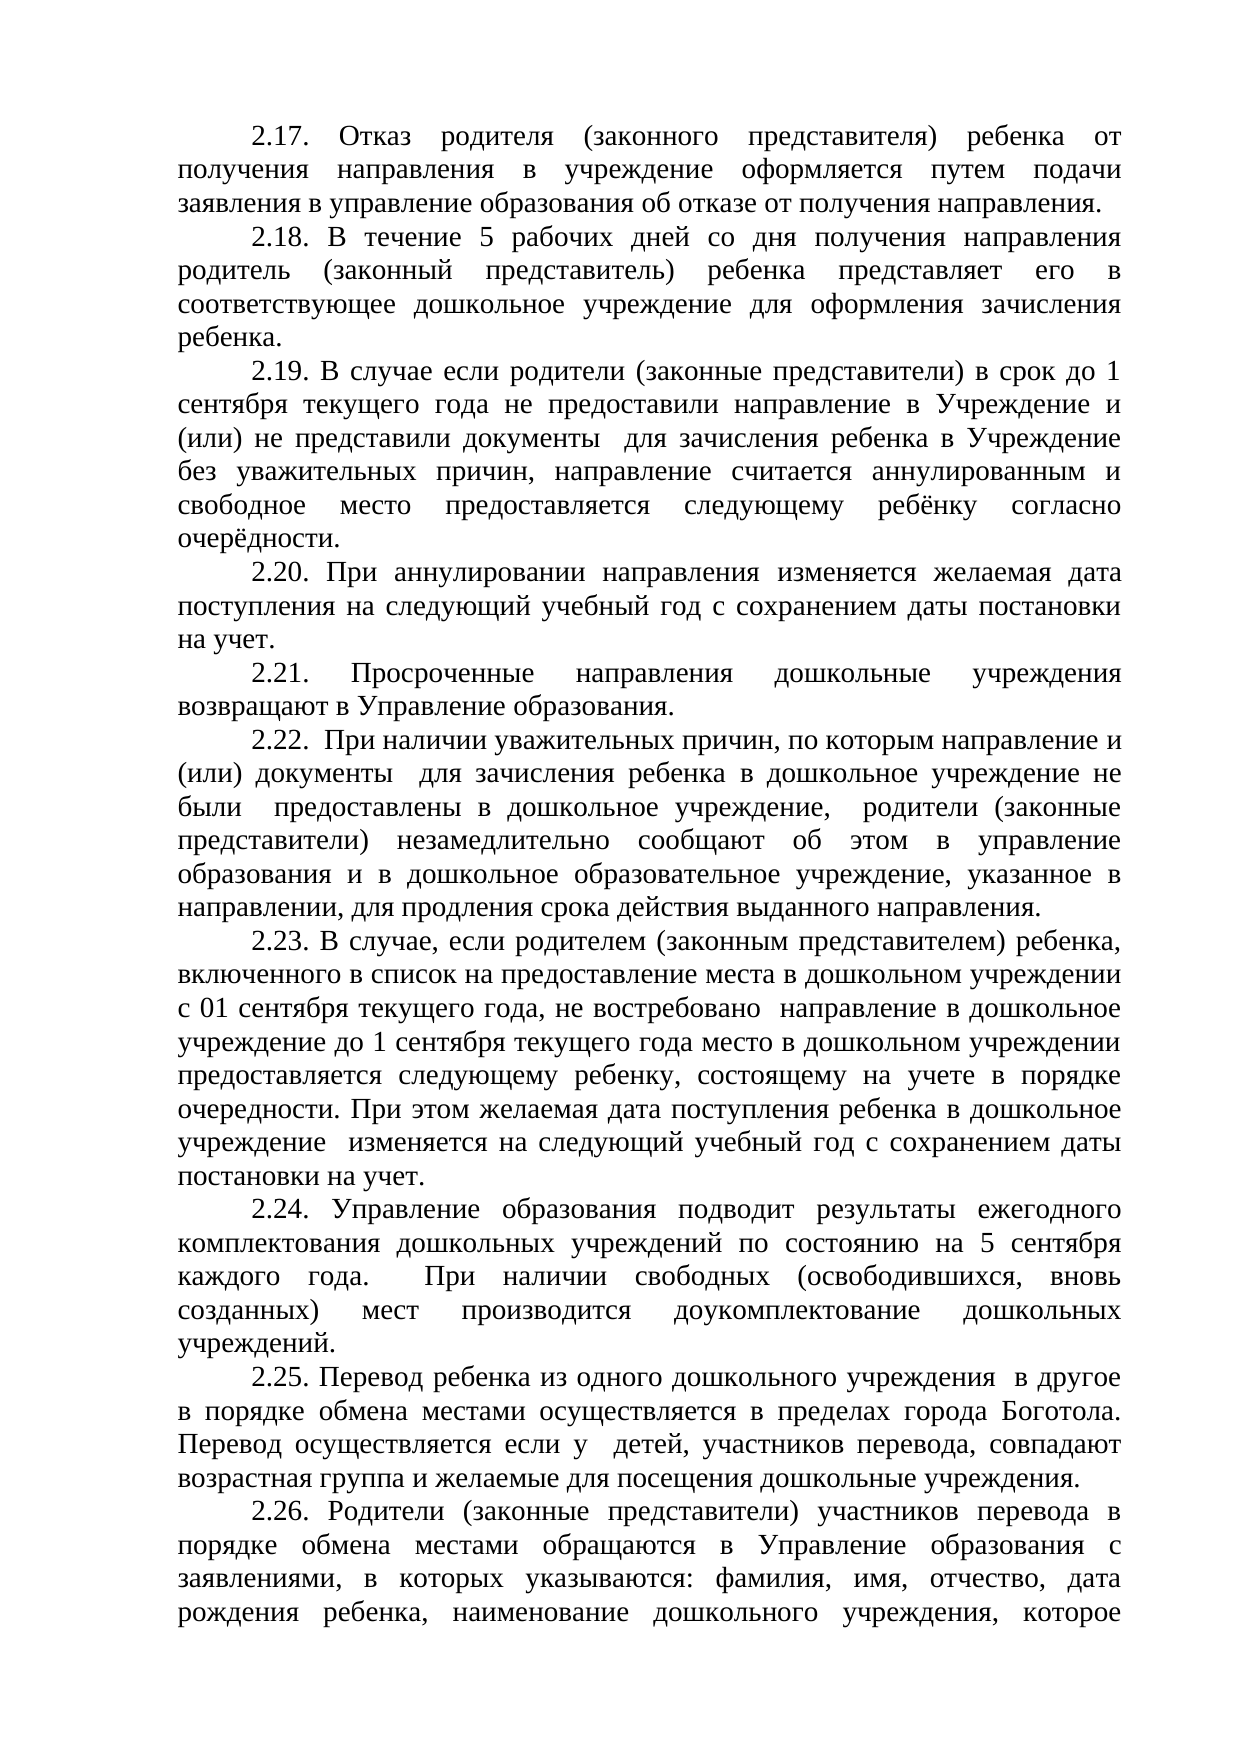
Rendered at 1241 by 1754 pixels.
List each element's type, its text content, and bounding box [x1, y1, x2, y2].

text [177, 1493, 1122, 1627]
text 2.22. При наличии уважительных причин, по которым направление и (или) документы для зачисления ребенка в дошкольное учреждение не были предоставлены в дошкольное учреждение, родители (законные представители) незамедлительно сообщают об этом в управление образования и в дошкольное образовательное учреждение, указанное в направлении, для продления срока действия выданного направления. [177, 722, 1122, 923]
text 2.19. В случае если родители (законные представители) в срок до 1 сентября текущего года не предоставили направление в Учреждение и (или) не представили документы для зачисления ребенка в Учреждение без уважительных причин, направление считается аннулированным и свободное место предоставляется следующему ребёнку согласно очерёдности. [177, 353, 1122, 554]
text 2.20. При аннулировании направления изменяется желаемая дата поступления на следующий учебный год с сохранением даты постановки на учет. [177, 554, 1122, 655]
text 2.24. Управление образования подводит результаты ежегодного комплектования дошкольных учреждений по состоянию на 5 сентября каждого года. При наличии свободных (освободившихся, вновь созданных) мест производится доукомплектование дошкольных учреждений. [177, 1191, 1122, 1359]
text 2.18. В течение 5 рабочих дней со дня получения направления родитель (законный представитель) ребенка представляет его в соответствующее дошкольное учреждение для оформления зачисления ребенка. [177, 219, 1122, 353]
text 2.23. В случае, если родителем (законным представителем) ребенка, включенного в список на предоставление места в дошкольном учреждении с 01 сентября текущего года, не востребовано направление в дошкольное учреждение до 1 сентября текущего года место в дошкольном учреждении предоставляется следующему ребенку, состоящему на учете в порядке очередности. При этом желаемая дата поступления ребенка в дошкольное учреждение изменяется на следующий учебный год с сохранением даты постановки на учет. [177, 923, 1122, 1191]
text 2.25. Перевод ребенка из одного дошкольного учреждения в другое в порядке обмена местами осуществляется в пределах города Боготола. Перевод осуществляется если у детей, участников перевода, совпадают возрастная группа и желаемые для посещения дошкольные учреждения. [177, 1359, 1122, 1493]
text 2.21. Просроченные направления дошкольные учреждения возвращают в Управление образования. [177, 655, 1122, 722]
text 2.17. Отказ родителя (законного представителя) ребенка от получения направления в учреждение оформляется путем подачи заявления в управление образования об отказе от получения направления. [177, 118, 1122, 219]
